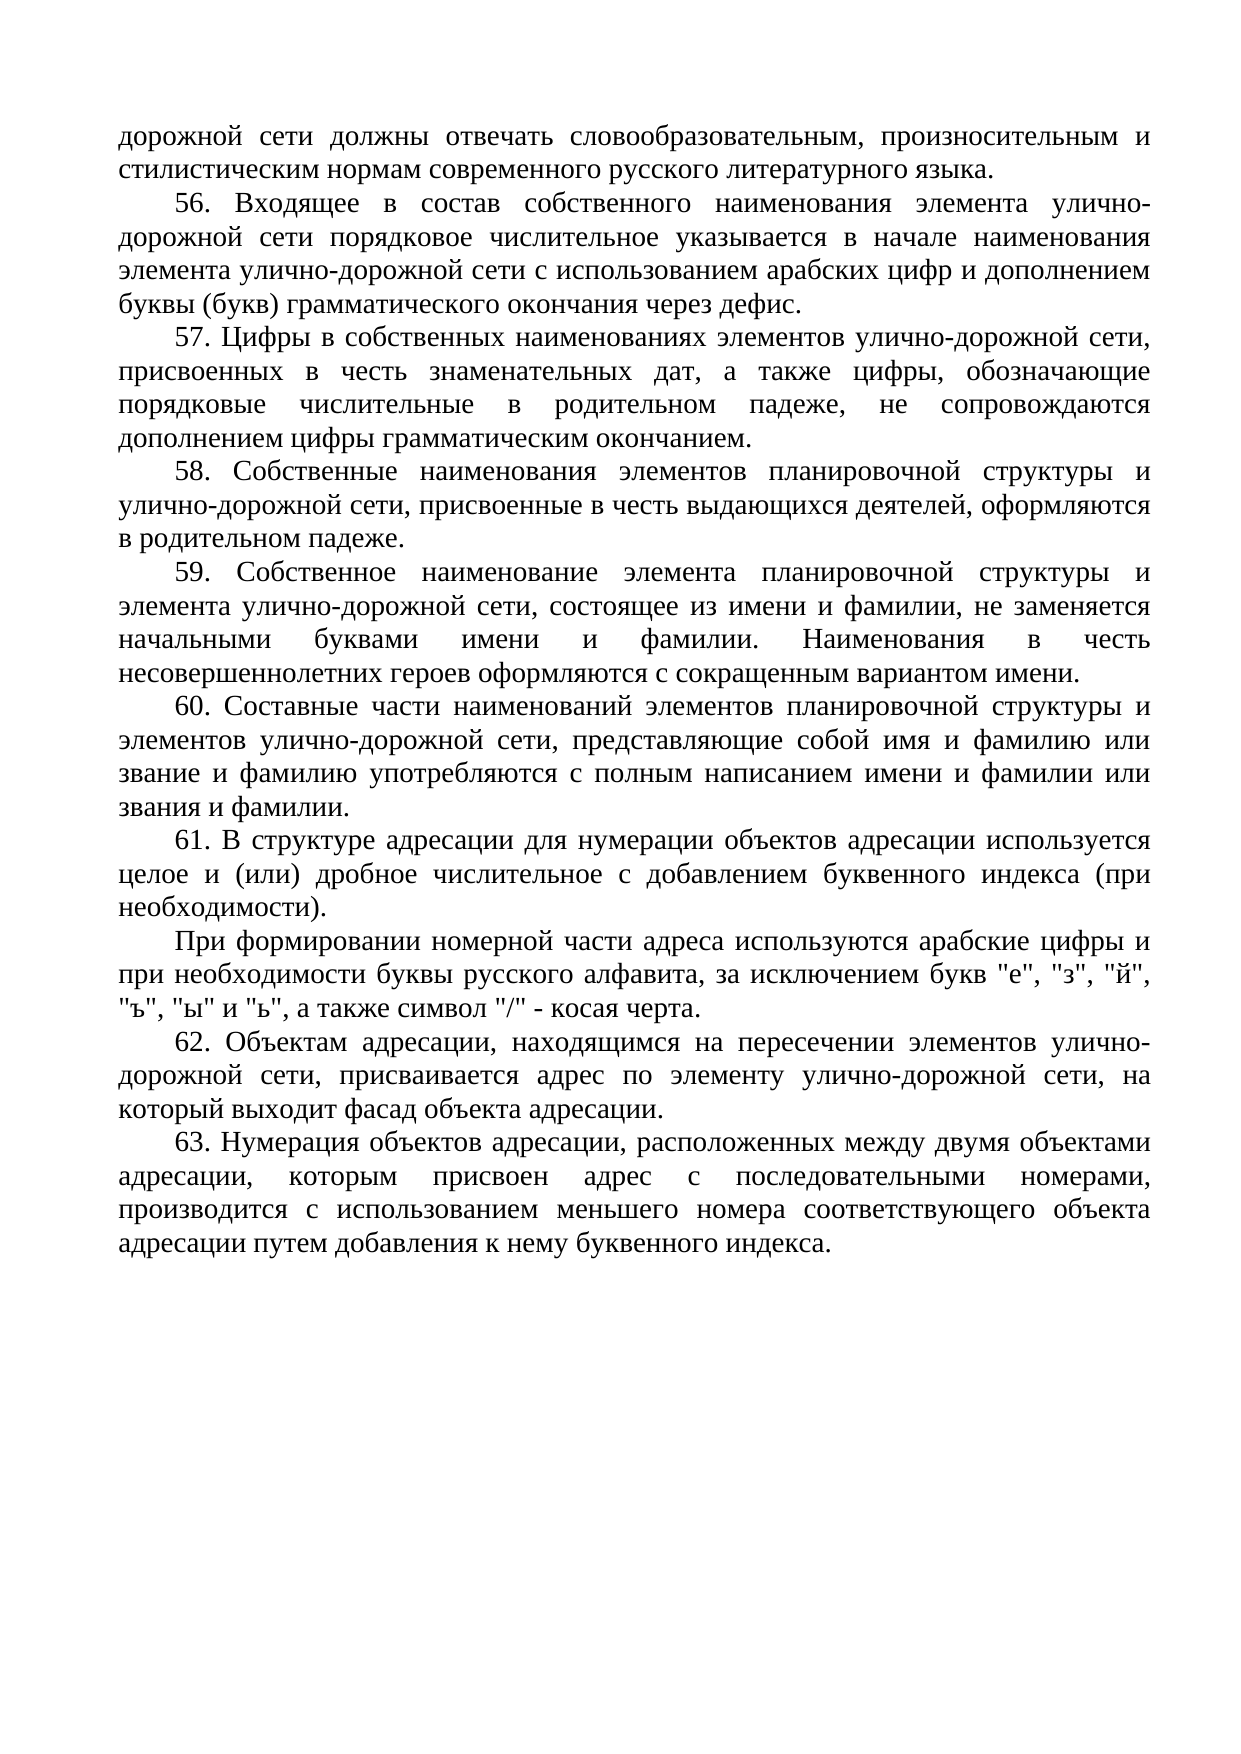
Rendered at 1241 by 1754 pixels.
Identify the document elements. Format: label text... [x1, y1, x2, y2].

text 58. Собственные наименования элементов планировочной структуры и улично-дорожной сети, присвоенные в честь выдающихся деятелей, оформляются в родительном падеже. [118, 453, 1152, 554]
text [118, 118, 1152, 185]
text 59. Собственное наименование элемента планировочной структуры и элемента улично-дорожной сети, состоящее из имени и фамилии, не заменяется начальными буквами имени и фамилии. Наименования в честь несовершеннолетних героев оформляются с сокращенным вариантом имени. [118, 554, 1152, 688]
text 56. Входящее в состав собственного наименования элемента улично-дорожной сети порядковое числительное указывается в начале наименования элемента улично-дорожной сети с использованием арабских цифр и дополнением буквы (букв) грамматического окончания через дефис. [118, 185, 1152, 319]
text 63. Нумерация объектов адресации, расположенных между двумя объектами адресации, которым присвоен адрес с последовательными номерами, производится с использованием меньшего номера соответствующего объекта адресации путем добавления к нему буквенного индекса. [118, 1124, 1152, 1259]
text 60. Составные части наименований элементов планировочной структуры и элементов улично-дорожной сети, представляющие собой имя и фамилию или звание и фамилию употребляются с полным написанием имени и фамилии или звания и фамилии. [118, 688, 1152, 822]
text При формировании номерной части адреса используются арабские цифры и при необходимости буквы русского алфавита, за исключением букв "е", "з", "й", "ъ", "ы" и "ь", а также символ "/" - косая черта. [118, 923, 1152, 1024]
text 57. Цифры в собственных наименованиях элементов улично-дорожной сети, присвоенных в честь знаменательных дат, а также цифры, обозначающие порядковые числительные в родительном падеже, не сопровождаются дополнением цифры грамматическим окончанием. [118, 319, 1152, 453]
text 62. Объектам адресации, находящимся на пересечении элементов улично-дорожной сети, присваивается адрес по элементу улично-дорожной сети, на который выходит фасад объекта адресации. [118, 1024, 1152, 1124]
text 61. В структуре адресации для нумерации объектов адресации используется целое и (или) дробное числительное с добавлением буквенного индекса (при необходимости). [118, 822, 1152, 923]
